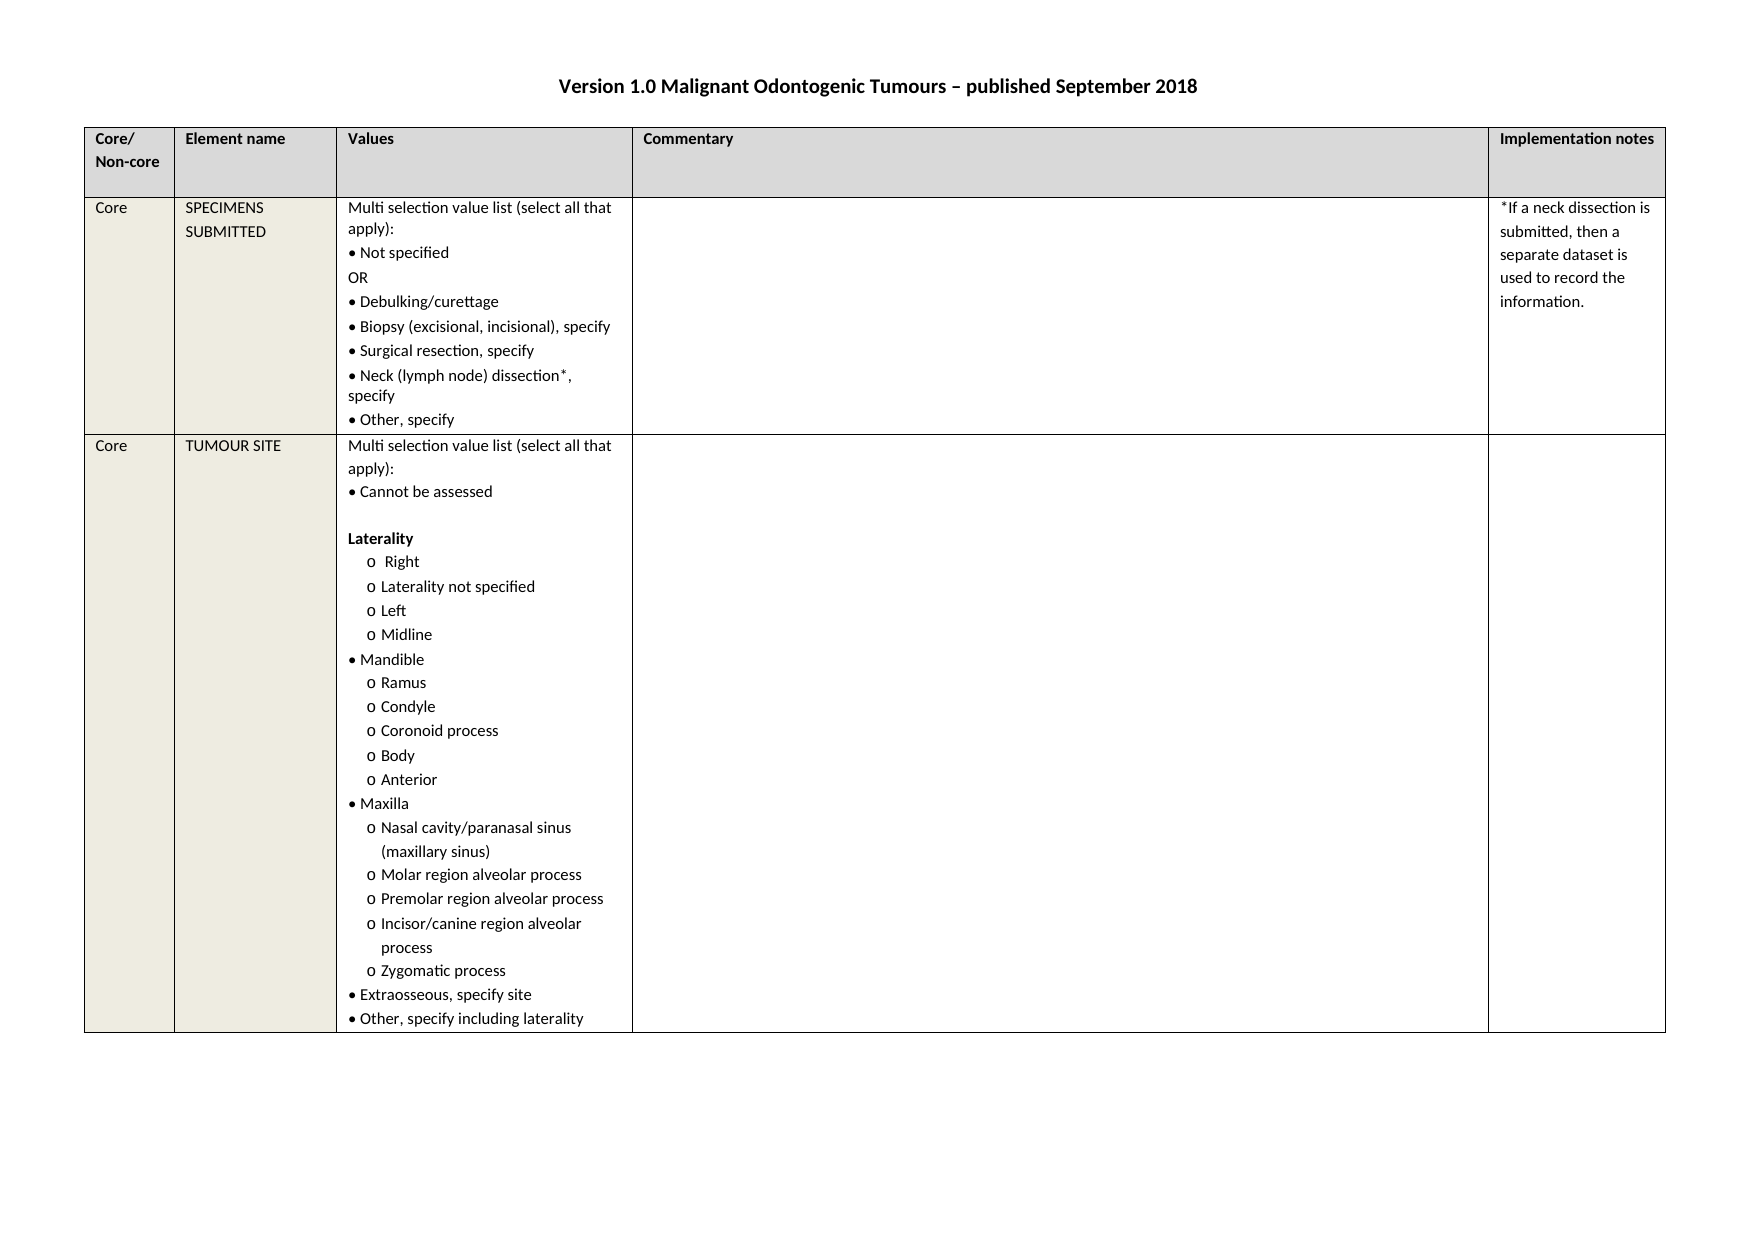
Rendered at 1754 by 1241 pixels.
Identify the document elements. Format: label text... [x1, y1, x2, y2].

table_cell [633, 435, 1488, 1032]
table_cell Core [85, 435, 174, 1032]
table_cell TUMOUR SITE [175, 435, 336, 1032]
table_header Element name [175, 128, 336, 197]
table_header Implementation notes [1489, 128, 1665, 197]
table_cell [633, 198, 1488, 434]
table_cell Multi selection value list (select all that apply): • Not specified OR • Debulking/curettage • Biopsy (excisional, incisional), specify • Surgical resection, specify • Neck (lymph node) dissection*, specify • Other, specify [337, 198, 632, 434]
table_cell Core [85, 198, 174, 434]
table_header Core/ Non-core [85, 128, 174, 197]
table_header Values [337, 128, 632, 197]
table_cell *If a neck dissection is submitted, then a separate dataset is used to record the information. [1489, 198, 1665, 434]
table_cell [1489, 435, 1665, 1032]
table_cell SPECIMENS SUBMITTED [175, 198, 336, 434]
table_cell Multi selection value list (select all that apply): • Cannot be assessed Laterality Right Laterality not specified Left Midline • Mandible Ramus Condyle Coronoid process Body Anterior • Maxilla Nasal cavity/paranasal sinus (maxillary sinus) Molar region alveolar process Premolar region alveolar process Incisor/canine region alveolar process Zygomatic process • Extraosseous, specify site • Other, specify including laterality [337, 435, 632, 1032]
table_header Commentary [633, 128, 1488, 197]
